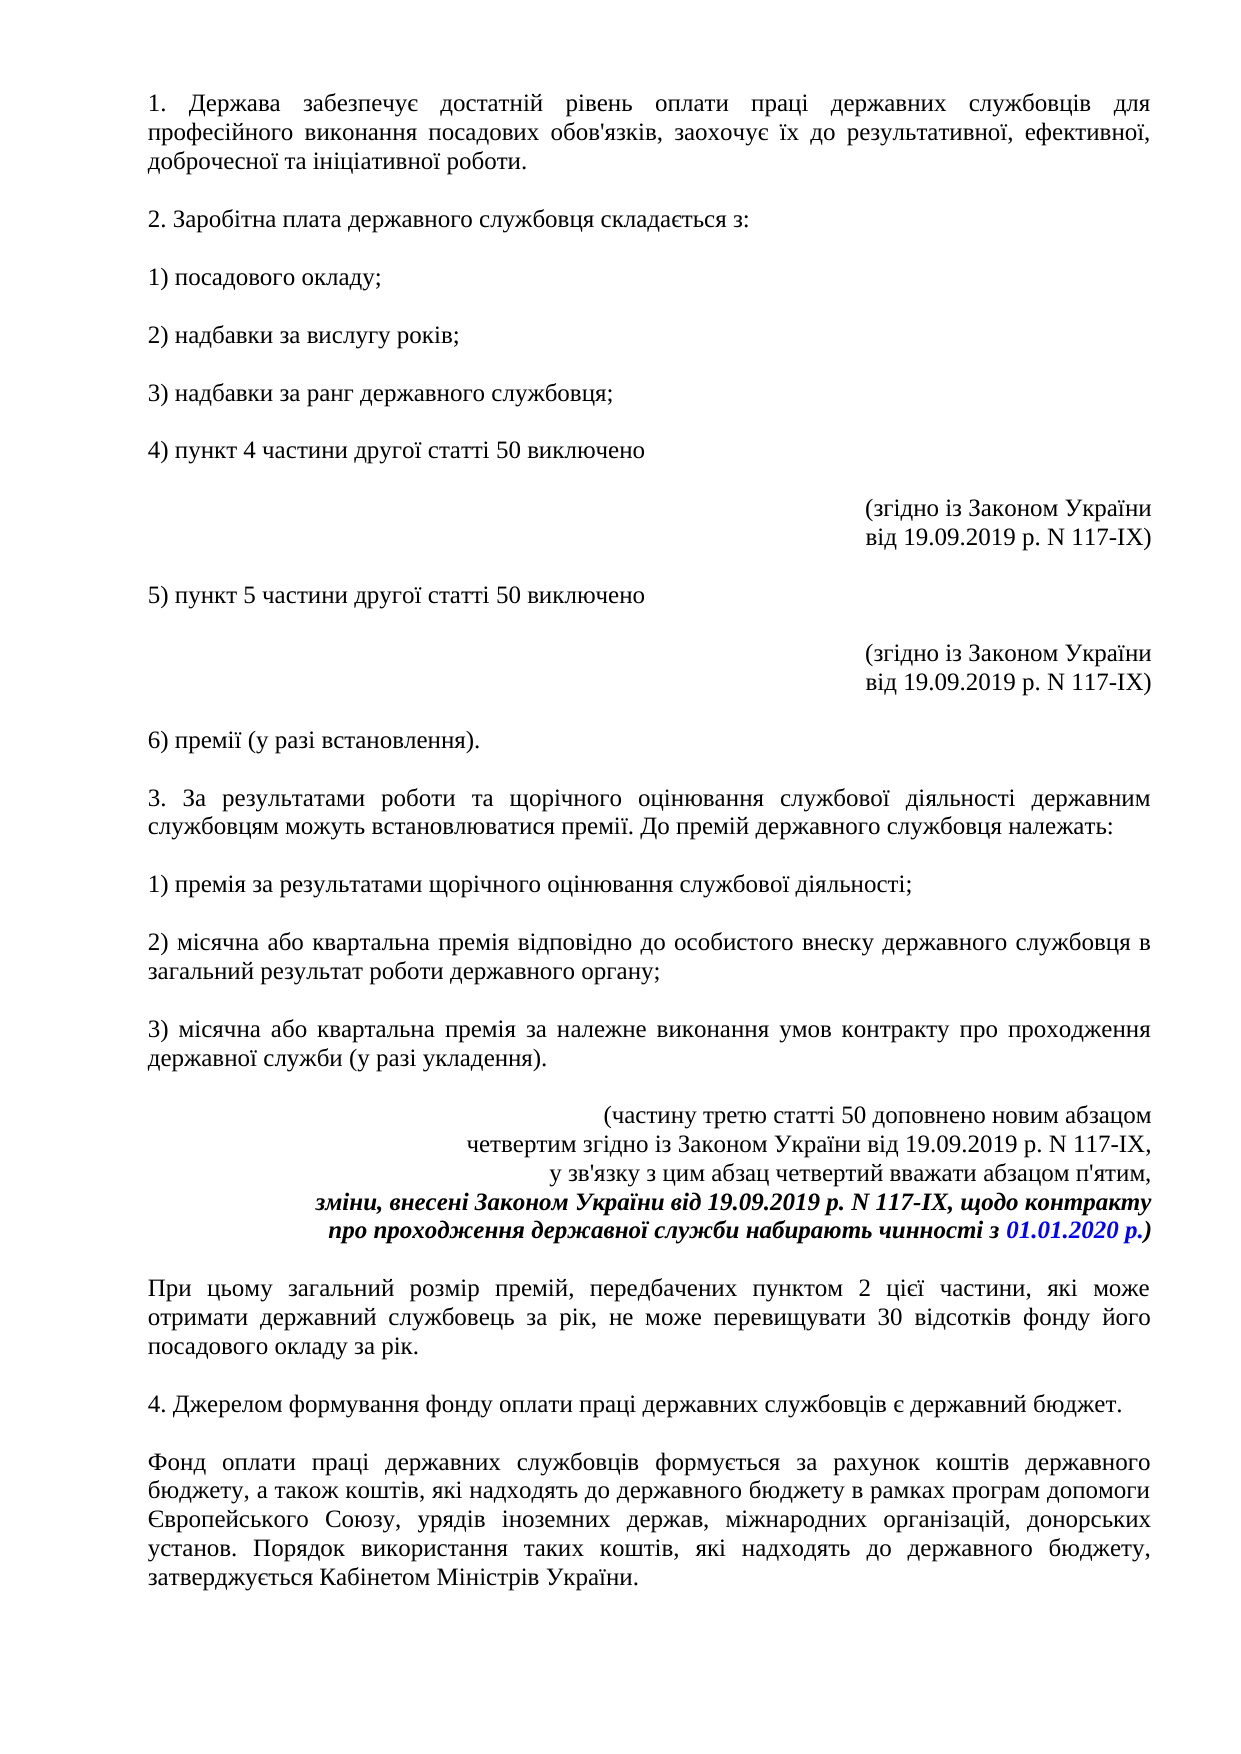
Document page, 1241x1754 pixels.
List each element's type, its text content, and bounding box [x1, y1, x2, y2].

text 3) місячна або квартальна премія за належне виконання умов контракту про проходження державної служби (у разі укладення). [148, 1014, 1152, 1071]
text (згідно із Законом України від 19.09.2019 р. N 117-IX) [148, 638, 1152, 696]
text 1. Держава забезпечує достатній рівень оплати праці державних службовців для професійного виконання посадових обов'язків, заохочує їх до результативної, ефективної, доброчесної та ініціативної роботи. [148, 88, 1152, 175]
text 2) місячна або квартальна премія відповідно до особистого внеску державного службовця в загальний результат роботи державного органу; [148, 927, 1152, 985]
text 2. Заробітна плата державного службовця складається з: [148, 204, 1152, 233]
text 4) пункт 4 частини другої статті 50 виключено [148, 436, 1152, 464]
text 2) надбавки за вислугу років; [148, 320, 1152, 348]
text (частину третю статті 50 доповнено новим абзацом четвертим згідно із Законом України від 19.09.2019 р. N 117-IX, у зв'язку з цим абзац четвертий вважати абзацом п'ятим, зміни, внесені Законом України від 19.09.2019 р. N 117-IX, щодо контракту про проходження державної служби набирають чинності з 01.01.2020 р.) [148, 1101, 1152, 1244]
text 5) пункт 5 частини другої статті 50 виключено [148, 580, 1152, 609]
text 1) премія за результатами щорічного оцінювання службової діяльності; [148, 869, 1152, 898]
text Фонд оплати праці державних службовців формується за рахунок коштів державного бюджету, а також коштів, які надходять до державного бюджету в рамках програм допомоги Європейського Союзу, урядів іноземних держав, міжнародних організацій, донорських установ. Порядок використання таких коштів, які надходять до державного бюджету, затверджується Кабінетом Міністрів України. [148, 1447, 1152, 1591]
text 3. За результатами роботи та щорічного оцінювання службової діяльності державним службовцям можуть встановлюватися премії. До премій державного службовця належать: [148, 783, 1152, 840]
text (згідно із Законом України від 19.09.2019 р. N 117-IX) [148, 493, 1152, 551]
text При цьому загальний розмір премій, передбачених пунктом 2 цієї частини, які може отримати державний службовець за рік, не може перевищувати 30 відсотків фонду його посадового окладу за рік. [148, 1273, 1152, 1360]
text 1) посадового окладу; [148, 262, 1152, 291]
text 3) надбавки за ранг державного службовця; [148, 378, 1152, 406]
text 6) премії (у разі встановлення). [148, 725, 1152, 753]
text 4. Джерелом формування фонду оплати праці державних службовців є державний бюджет. [148, 1389, 1152, 1418]
